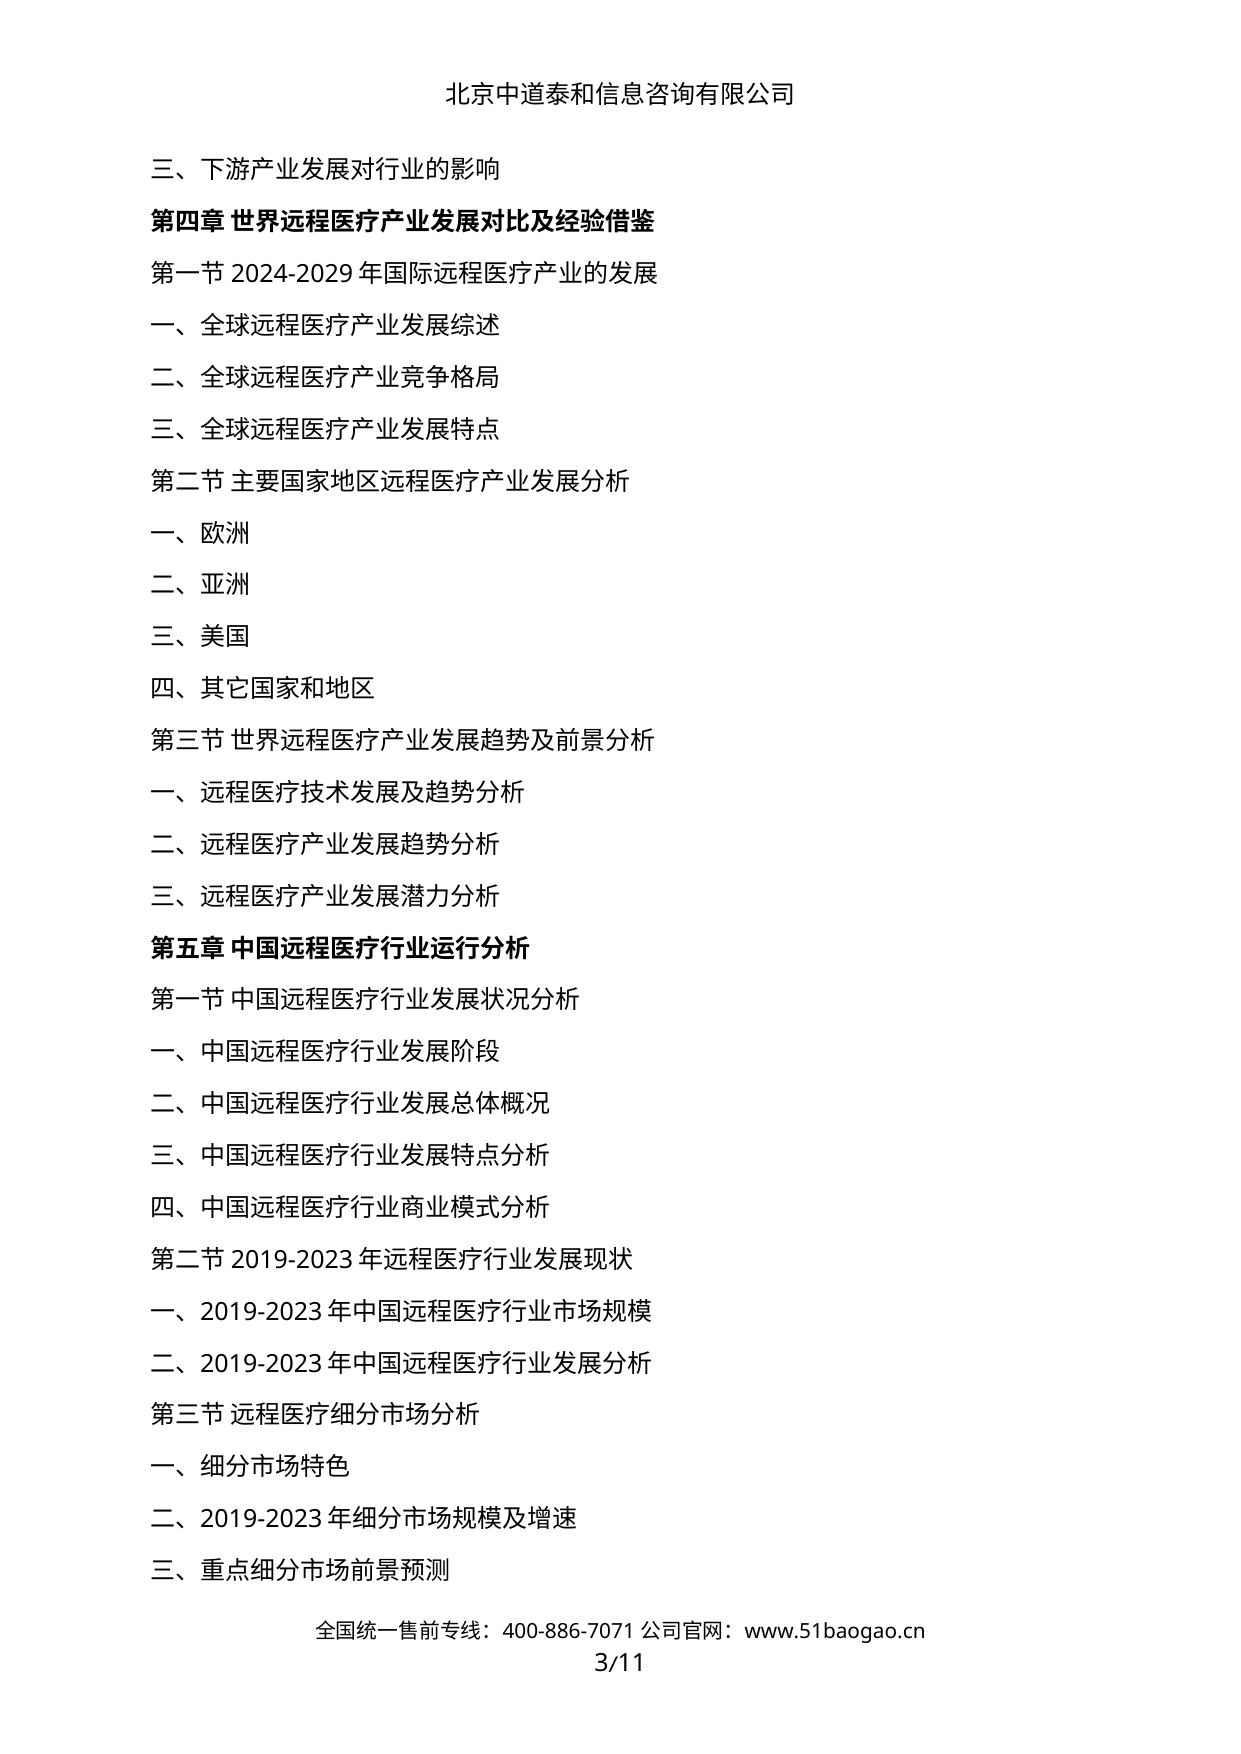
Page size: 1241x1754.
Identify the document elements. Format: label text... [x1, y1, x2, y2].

text 一、中国远程医疗行业发展阶段 [150, 1032, 1090, 1068]
text 第三节 世界远程医疗产业发展趋势及前景分析 [150, 721, 1090, 757]
text 三、重点细分市场前景预测 [150, 1551, 1090, 1587]
text 一、2019-2023年中国远程医疗行业市场规模 [150, 1291, 1090, 1327]
text 一、细分市场特色 [150, 1447, 1090, 1483]
text 二、中国远程医疗行业发展总体概况 [150, 1084, 1090, 1120]
text 二、2019-2023年细分市场规模及增速 [150, 1499, 1090, 1535]
text 二、远程医疗产业发展趋势分析 [150, 824, 1090, 861]
text 一、欧洲 [150, 513, 1090, 549]
text 第一节 中国远程医疗行业发展状况分析 [150, 980, 1090, 1016]
text 三、全球远程医疗产业发展特点 [150, 409, 1090, 446]
text 三、下游产业发展对行业的影响 [150, 150, 1090, 186]
text 一、远程医疗技术发展及趋势分析 [150, 772, 1090, 809]
text 三、中国远程医疗行业发展特点分析 [150, 1136, 1090, 1172]
text 二、全球远程医疗产业竞争格局 [150, 357, 1090, 394]
text 二、2019-2023年中国远程医疗行业发展分析 [150, 1343, 1090, 1379]
text 二、亚洲 [150, 565, 1090, 601]
text 三、美国 [150, 617, 1090, 653]
text 四、其它国家和地区 [150, 669, 1090, 705]
text 一、全球远程医疗产业发展综述 [150, 306, 1090, 342]
text 第二节 主要国家地区远程医疗产业发展分析 [150, 461, 1090, 497]
text 第三节 远程医疗细分市场分析 [150, 1395, 1090, 1431]
text 第四章 世界远程医疗产业发展对比及经验借鉴 [150, 202, 1090, 238]
text 第二节 2019-2023年远程医疗行业发展现状 [150, 1239, 1090, 1276]
text 三、远程医疗产业发展潜力分析 [150, 876, 1090, 912]
text 第五章 中国远程医疗行业运行分析 [150, 928, 1090, 964]
text 第一节 2024-2029年国际远程医疗产业的发展 [150, 254, 1090, 290]
text 四、中国远程医疗行业商业模式分析 [150, 1187, 1090, 1224]
